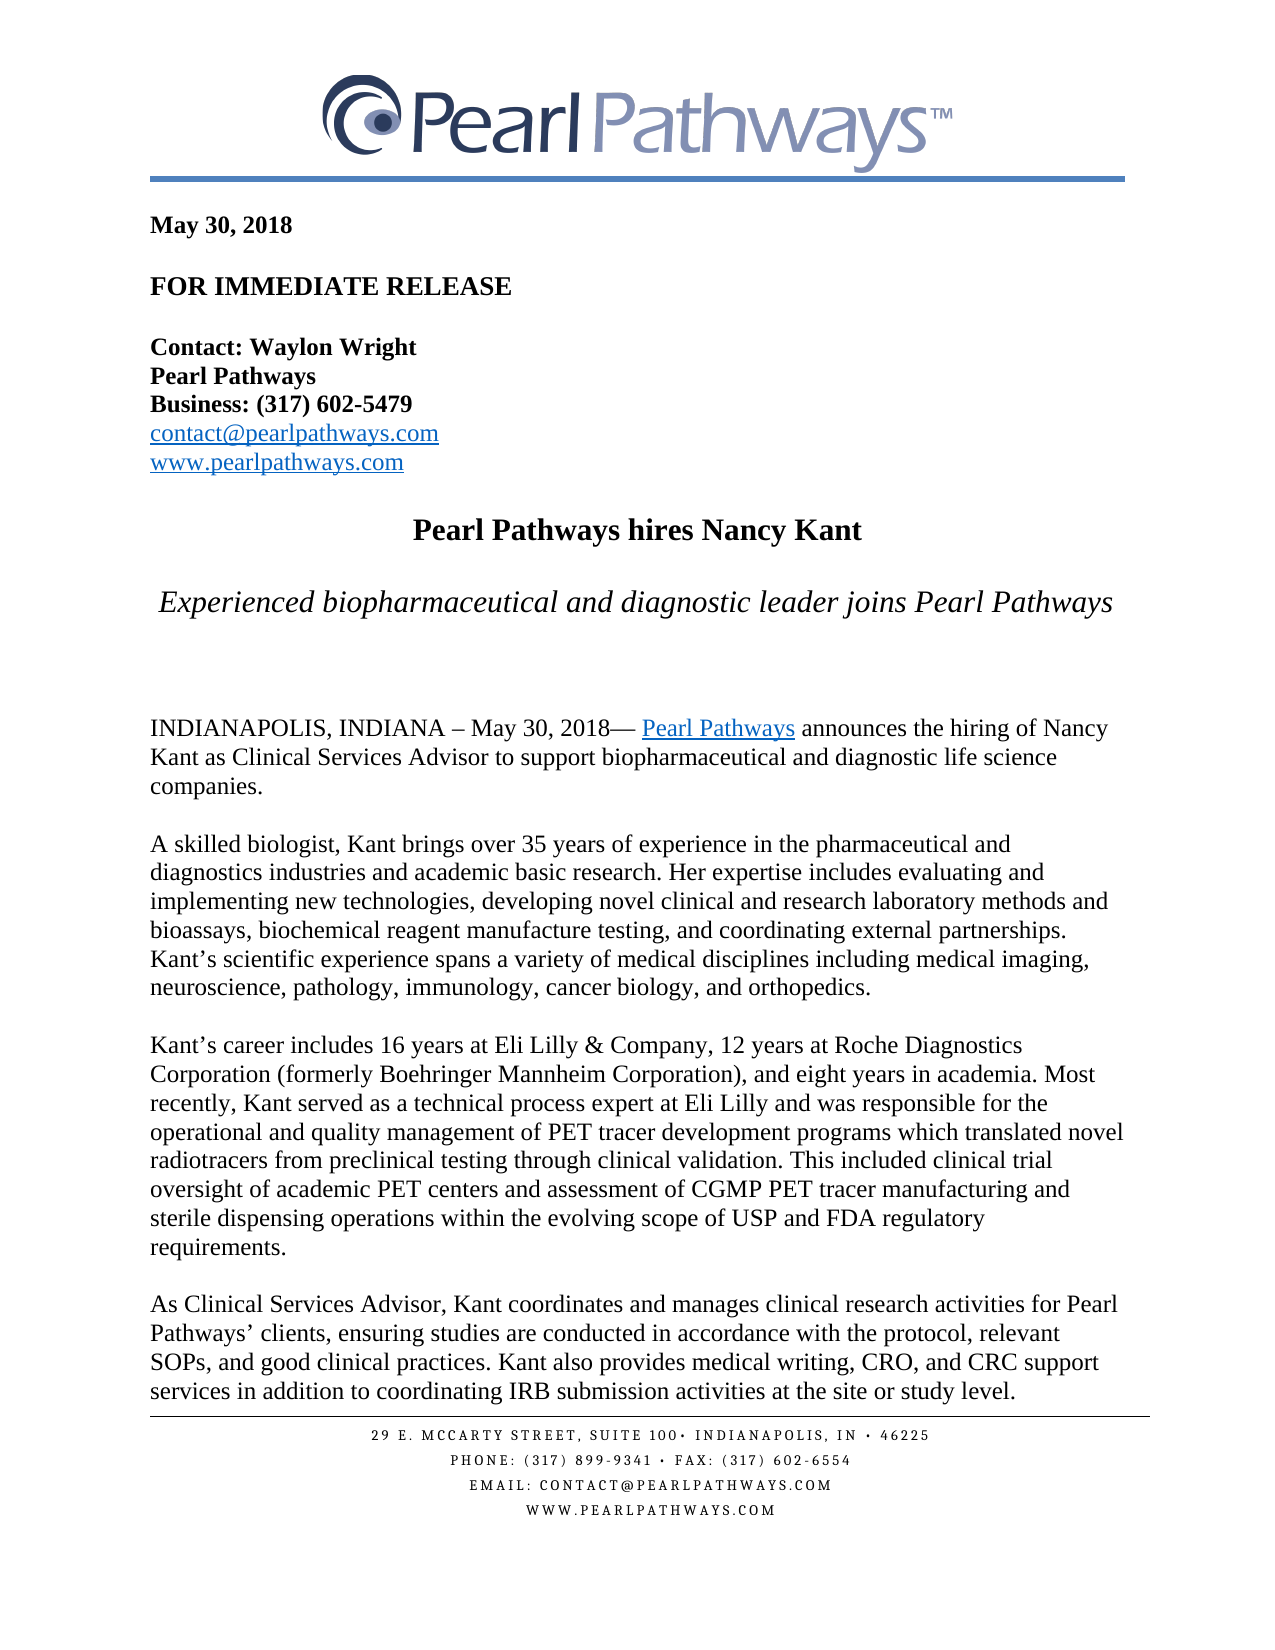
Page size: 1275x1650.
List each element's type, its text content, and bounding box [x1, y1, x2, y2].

text FOR IMMEDIATE RELEASE [150, 270, 1125, 301]
text Contact: Waylon Wright [150, 332, 1125, 361]
text Kant’s career includes 16 years at Eli Lilly & Company, 12 years at Roche Diagnostics Corporation (formerly Boehringer Mannheim Corporation), and eight years in academia. Most recently, Kant served as a technical process expert at Eli Lilly and was responsible for the operational and quality management of PET tracer development programs which translated novel radiotracers from preclinical testing through clinical validation. This included clinical trial oversight of academic PET centers and assessment of CGMP PET tracer manufacturing and sterile dispensing operations within the evolving scope of USP and FDA regulatory requirements. [150, 1030, 1125, 1260]
text A skilled biologist, Kant brings over 35 years of experience in the pharmaceutical and diagnostics industries and academic basic research. Her expertise includes evaluating and implementing new technologies, developing novel clinical and research laboratory methods and bioassays, biochemical reagent manufacture testing, and coordinating external partnerships. Kant’s scientific experience spans a variety of medical disciplines including medical imaging, neuroscience, pathology, immunology, cancer biology, and orthopedics. [150, 829, 1125, 1001]
picture [322, 75, 953, 174]
text www.pearlpathways.com [150, 447, 1125, 476]
text As Clinical Services Advisor, Kant coordinates and manages clinical research activities for Pearl Pathways’ clients, ensuring studies are conducted in accordance with the protocol, relevant SOPs, and good clinical practices. Kant also provides medical writing, CRO, and CRC support services in addition to coordinating IRB submission activities at the site or study level. [150, 1289, 1125, 1404]
text Experienced biopharmaceutical and diagnostic leader joins Pearl Pathways [150, 583, 1125, 619]
text May 30, 2018 [150, 210, 1125, 238]
text contact@pearlpathways.com [150, 418, 1125, 447]
text Business: (317) 602-5479 [150, 389, 1125, 418]
text INDIANAPOLIS, INDIANA – May 30, 2018— Pearl Pathways announces the hiring of Nancy Kant as Clinical Services Advisor to support biopharmaceutical and diagnostic life science companies. [150, 713, 1125, 799]
text Pearl Pathways hires Nancy Kant [150, 512, 1125, 548]
text Pearl Pathways [150, 361, 1125, 389]
